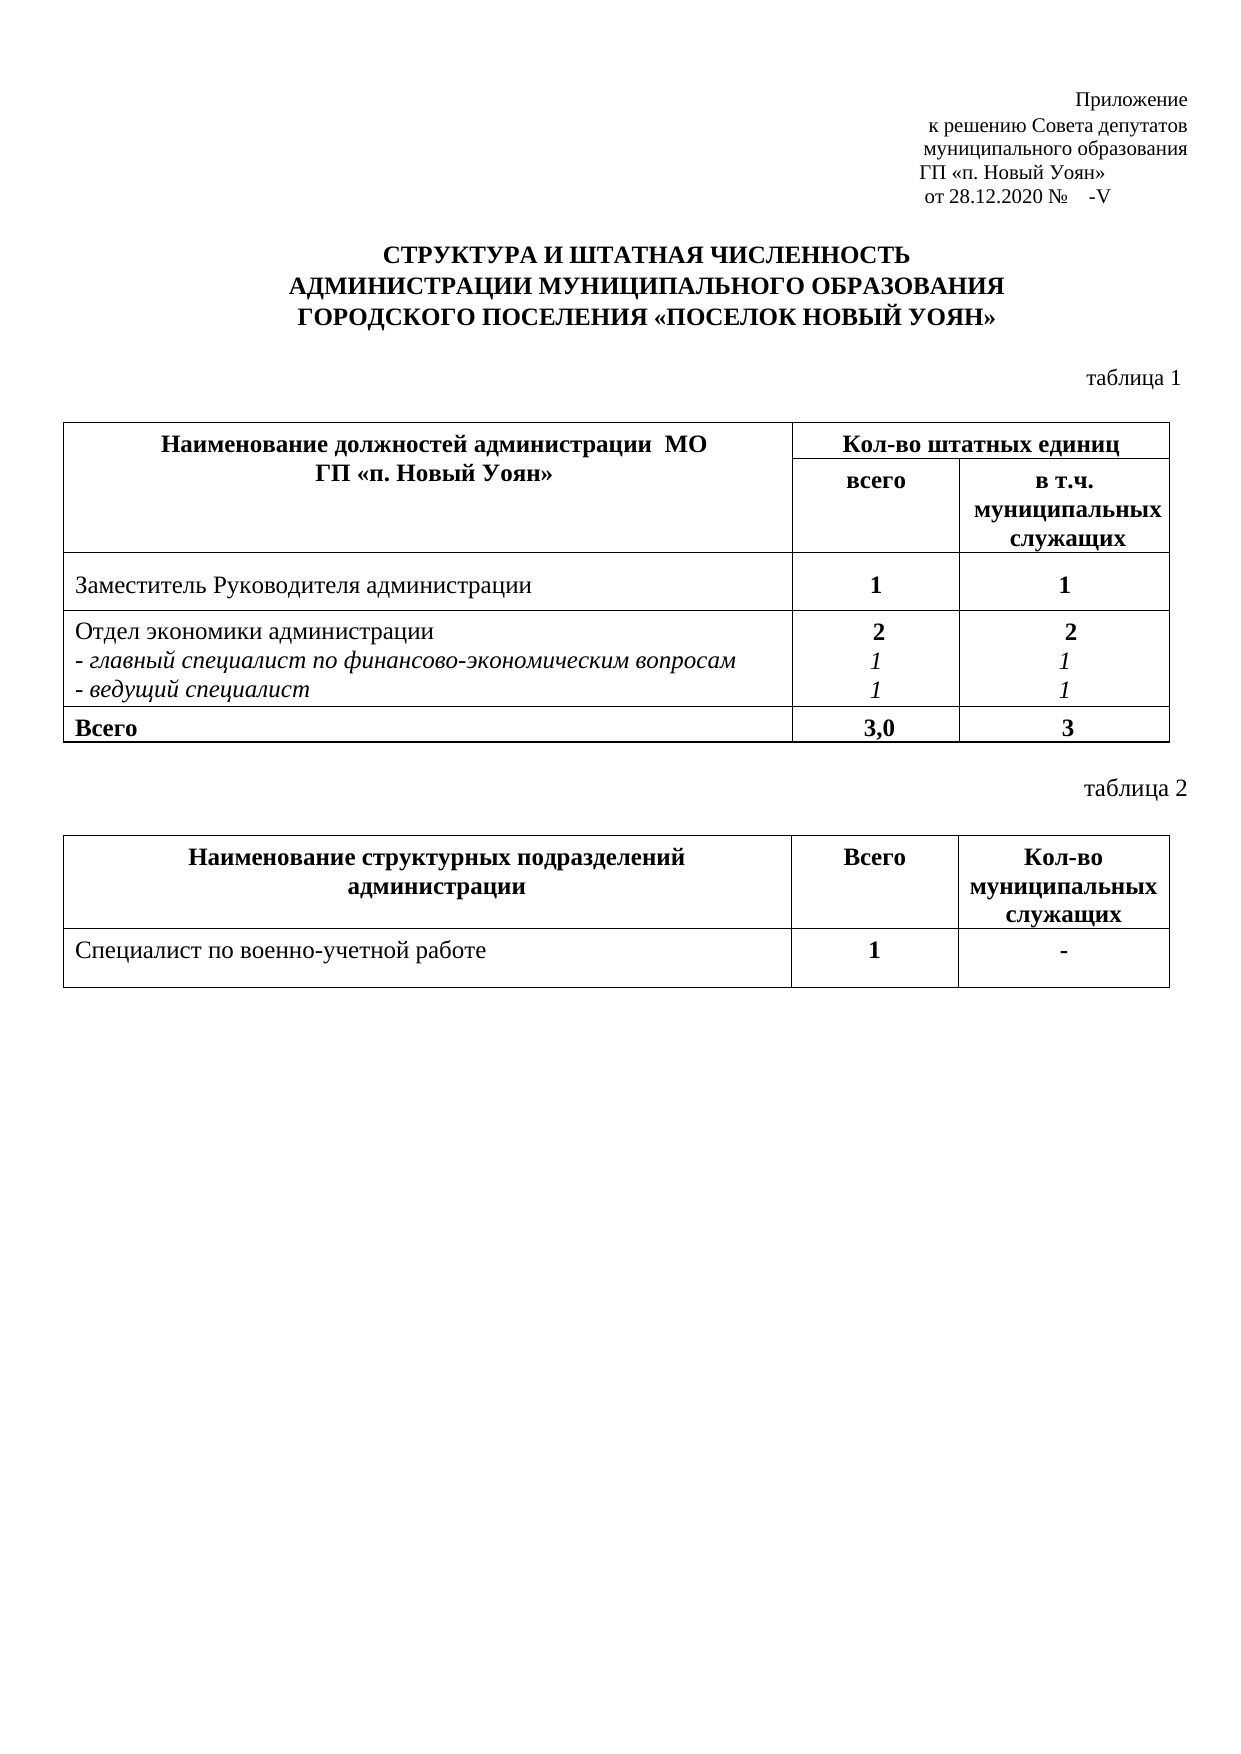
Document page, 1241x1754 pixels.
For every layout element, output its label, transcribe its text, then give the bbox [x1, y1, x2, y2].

table_cell 3,0 [793, 707, 959, 741]
text таблица 1 [112, 363, 1181, 390]
table_header Наименование структурных подразделений администрации [64, 836, 791, 928]
table_cell 2 1 1 [793, 611, 959, 706]
text от 28.12.2020 № -V [919, 184, 1188, 208]
text АДМИНИСТРАЦИИ МУНИЦИПАЛЬНОГО ОБРАЗОВАНИЯ [112, 271, 1181, 300]
text ГП «п. Новый Уоян» [919, 161, 1188, 184]
table_header Кол-во муниципальных служащих [959, 836, 1169, 928]
table_header Кол-во штатных единиц [793, 423, 1169, 458]
table_cell всего [793, 459, 959, 552]
table_cell - [959, 929, 1169, 987]
table_cell 1 [960, 553, 1169, 610]
text СТРУКТУРА И ШТАТНАЯ ЧИСЛЕННОСТЬ [112, 240, 1181, 269]
table_header Всего [792, 836, 958, 928]
table_header Наименование должностей администрации МО ГП «п. Новый Уоян» [64, 423, 792, 552]
text ГОРОДСКОГО ПОСЕЛЕНИЯ «ПОСЕЛОК НОВЫЙ УОЯН» [112, 302, 1181, 331]
table_cell в т.ч. муниципальных служащих [960, 459, 1169, 552]
table_cell Всего [64, 707, 792, 741]
table_cell Специалист по военно-учетной работе [64, 929, 791, 987]
table_cell Заместитель Руководителя администрации [64, 553, 792, 610]
table_cell 1 [793, 553, 959, 610]
table_cell Отдел экономики администрации главный специалист по финансово-экономическим вопросам ведущий специалист [64, 611, 792, 706]
table_cell 2 1 1 [960, 611, 1169, 706]
text Приложение [112, 87, 1188, 111]
table_cell 1 [792, 929, 958, 987]
text к решению Совета депутатов муниципального образования [847, 113, 1188, 160]
table_cell 3 [960, 707, 1169, 741]
text таблица 2 [112, 773, 1188, 802]
